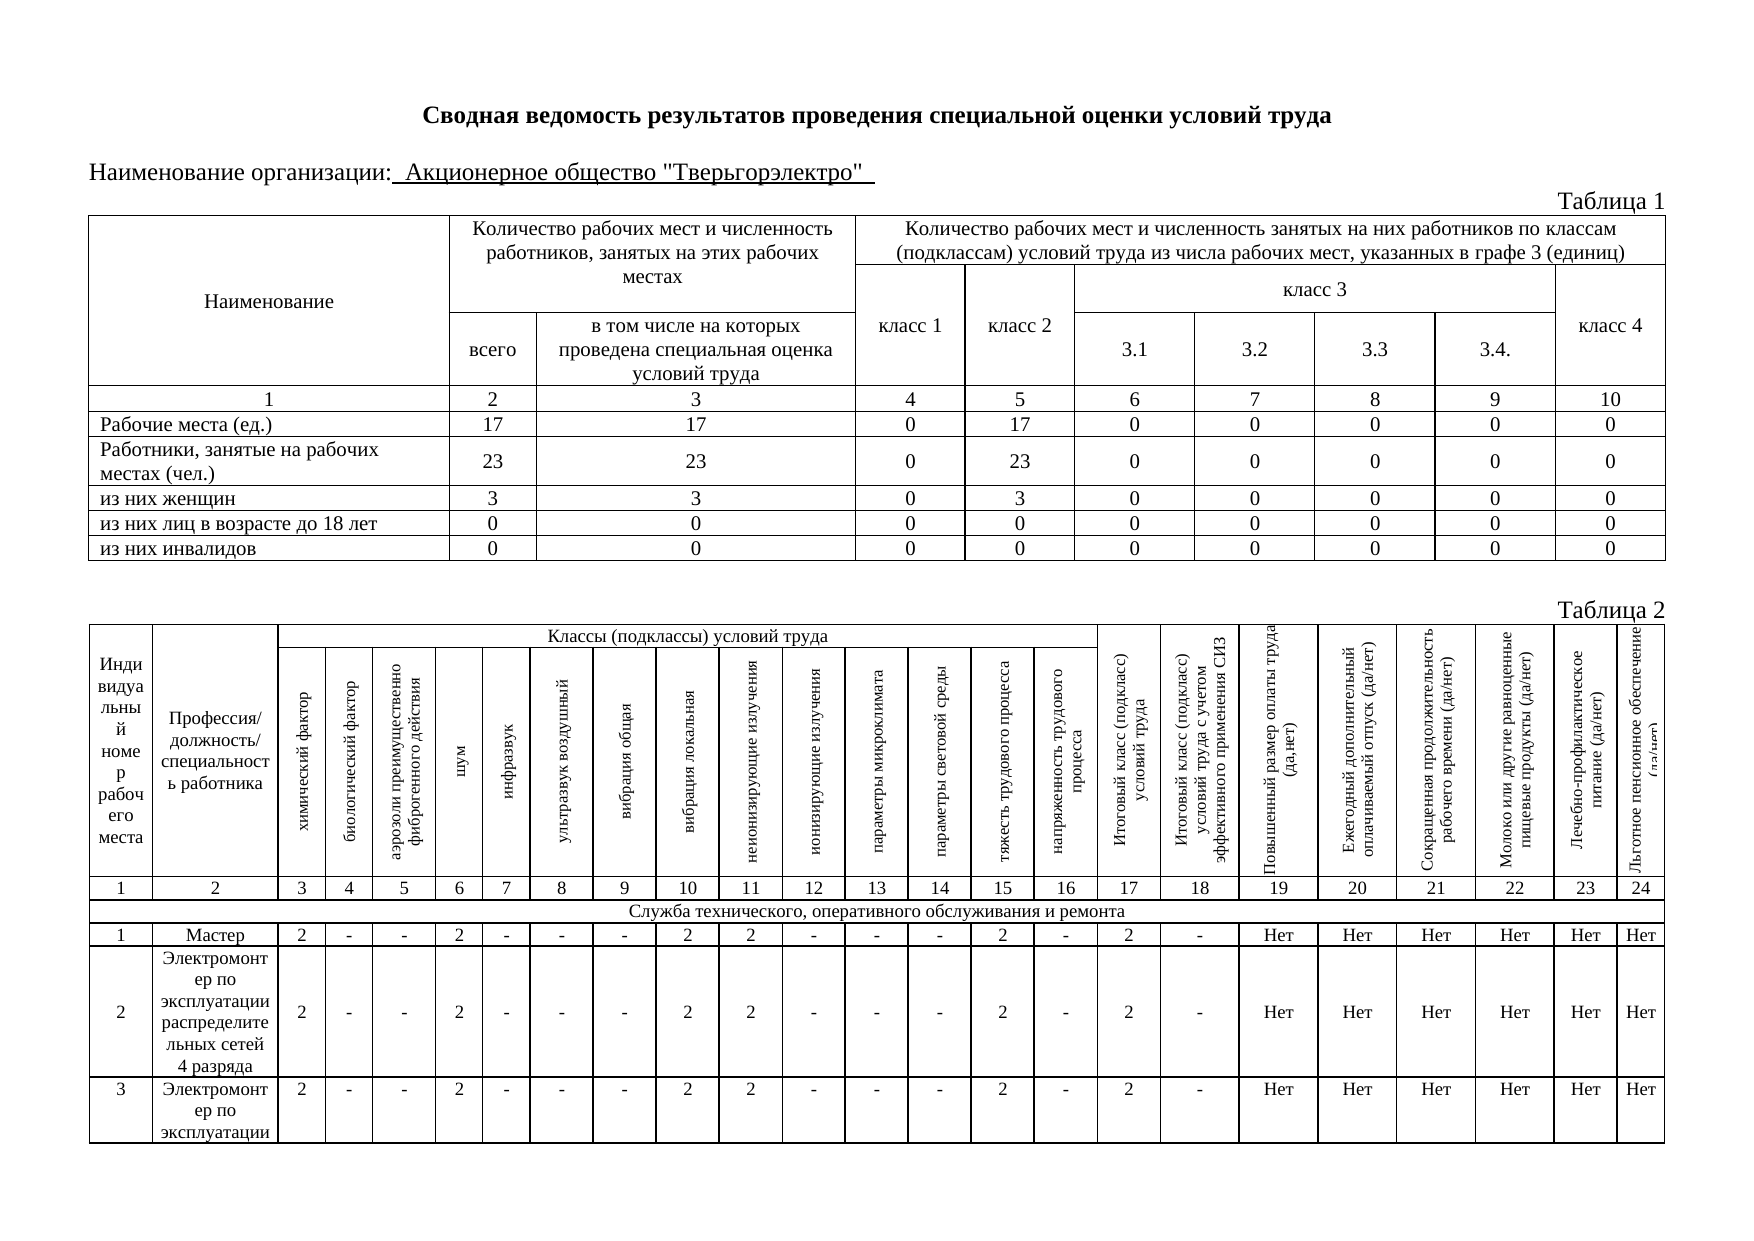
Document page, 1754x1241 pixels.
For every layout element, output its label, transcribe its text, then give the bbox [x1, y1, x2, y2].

table_cell 17 [966, 412, 1074, 436]
table_cell Нет [1555, 924, 1616, 945]
table_cell 0 [1436, 412, 1555, 436]
table_header Повышенный размер оплаты труда (да,нет) [1240, 625, 1317, 876]
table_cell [153, 1078, 277, 1142]
table_cell - [1035, 947, 1097, 1076]
table_cell - [1161, 947, 1238, 1076]
table_cell 20 [1319, 877, 1396, 899]
table_cell 0 [1075, 536, 1194, 560]
table_cell 18 [1161, 877, 1238, 899]
table_cell 23 [1555, 877, 1616, 899]
table_cell Нет [1618, 947, 1664, 1076]
table_cell 17 [450, 412, 536, 436]
table_cell 7 [483, 877, 529, 899]
table_cell 8 [1315, 386, 1434, 411]
table_cell 0 [1315, 536, 1434, 560]
table_cell 5 [373, 877, 435, 899]
table_cell 2 [720, 1078, 782, 1142]
table_cell - [846, 1078, 907, 1142]
table_cell - [531, 947, 592, 1076]
table_cell 2 [436, 947, 482, 1076]
table_cell Нет [1397, 924, 1475, 945]
table_cell 22 [1476, 877, 1553, 899]
table_cell 0 [1075, 511, 1194, 535]
table_cell 0 [1315, 412, 1434, 436]
table_cell 6 [436, 877, 482, 899]
table_cell 2 [279, 947, 325, 1076]
table_cell 19 [1240, 877, 1317, 899]
table_cell ультразвук воздушный [531, 648, 592, 876]
table_cell 0 [1315, 437, 1434, 485]
table_cell 2 [1098, 1078, 1160, 1142]
table_cell Нет [1476, 1078, 1553, 1142]
table_cell 24 [1618, 877, 1664, 899]
table_cell класс 4 [1556, 265, 1665, 385]
table_cell - [909, 924, 970, 945]
table_cell 0 [1436, 536, 1555, 560]
table_cell 23 [537, 437, 855, 485]
table_cell - [483, 947, 529, 1076]
table_cell 3 [537, 486, 855, 510]
table_cell Рабочие места (ед.) [89, 412, 449, 436]
table_cell 2 [657, 1078, 718, 1142]
table_cell 2 [153, 877, 277, 899]
table_cell Нет [1319, 1078, 1396, 1142]
table_cell биологический фактор [326, 648, 372, 876]
table_cell 2 [657, 947, 718, 1076]
table_cell 0 [1075, 437, 1194, 485]
table_cell - [846, 947, 907, 1076]
table_cell Нет [1319, 924, 1396, 945]
table_cell 2 [279, 924, 325, 945]
text Сводная ведомость результатов проведения специальной оценки условий труда [89, 100, 1665, 129]
table_cell 10 [1556, 386, 1665, 411]
table_cell 2 [720, 947, 782, 1076]
table_cell - [326, 947, 372, 1076]
table_cell Нет [1618, 924, 1664, 945]
table_cell 1 [90, 877, 152, 899]
table_cell Нет [1397, 1078, 1475, 1142]
table_cell 0 [1075, 412, 1194, 436]
table_cell 0 [856, 437, 964, 485]
table_cell 2 [657, 924, 718, 945]
table_header Итоговый класс (подкласс) условий труда с учетом эффективного применения СИЗ [1161, 625, 1238, 876]
table_cell 2 [972, 924, 1033, 945]
table_cell Мастер [153, 924, 277, 945]
table_cell 12 [783, 877, 844, 899]
table_cell Служба технического, оперативного обслуживания и ремонта [90, 901, 1664, 922]
table_cell 0 [1315, 511, 1434, 535]
table_cell 2 [972, 1078, 1033, 1142]
table_cell 3.2 [1195, 313, 1314, 385]
table_cell в том числе на которых проведена специальная оценка условий труда [537, 313, 855, 385]
table_cell - [531, 924, 592, 945]
table_cell 0 [537, 536, 855, 560]
table_cell 0 [856, 536, 964, 560]
table_cell 9 [1436, 386, 1555, 411]
table_cell 0 [1556, 437, 1665, 485]
table_cell из них инвалидов [89, 536, 449, 560]
table_cell - [594, 924, 655, 945]
table_cell 23 [966, 437, 1074, 485]
table_cell 0 [1556, 511, 1665, 535]
table_cell Электромонтер по эксплуатации распределительных сетей 4 разряда [153, 947, 277, 1076]
table_cell Нет [1397, 947, 1475, 1076]
table_cell 6 [1075, 386, 1194, 411]
table_cell 3 [450, 486, 536, 510]
table_cell параметры световой среды [909, 648, 970, 876]
table_cell Нет [1476, 947, 1553, 1076]
table_cell инфразвук [483, 648, 529, 876]
table_cell - [783, 947, 844, 1076]
table_cell - [846, 924, 907, 945]
table_cell Работники, занятые на рабочих местах (чел.) [89, 437, 449, 485]
table_cell 11 [720, 877, 782, 899]
table_cell Нет [1319, 947, 1396, 1076]
table_cell 0 [450, 536, 536, 560]
table_cell 0 [1195, 536, 1314, 560]
table_header Наименование [89, 216, 449, 385]
table_cell - [783, 924, 844, 945]
table_cell Нет [1240, 947, 1317, 1076]
table_cell - [1035, 924, 1097, 945]
table_header Сокращенная продолжительность рабочего времени (да/нет) [1397, 625, 1475, 876]
table_header Индивидуальный номер рабочего места [90, 625, 152, 876]
table_cell 0 [1075, 486, 1194, 510]
table_cell - [373, 924, 435, 945]
table_cell из них женщин [89, 486, 449, 510]
table_header Молоко или другие равноценные пищевые продукты (да/нет) [1476, 625, 1553, 876]
table_cell ионизирующие излучения [783, 648, 844, 876]
table_cell 7 [1195, 386, 1314, 411]
table_cell 3 [537, 386, 855, 411]
table_cell 4 [856, 386, 964, 411]
table_cell тяжесть трудового процесса [972, 648, 1033, 876]
table_cell 0 [1195, 412, 1314, 436]
table_cell 9 [594, 877, 655, 899]
table_cell - [326, 1078, 372, 1142]
table_cell класс 3 [1075, 265, 1555, 312]
table_header Профессия/должность/специальность работника [153, 625, 277, 876]
table_header Ежегодный дополнительный оплачиваемый отпуск (да/нет) [1319, 625, 1396, 876]
table_header Льготное пенсионное обеспечение (да/нет) [1618, 625, 1664, 876]
table_cell 3 [966, 486, 1074, 510]
table_cell - [1161, 924, 1238, 945]
table_cell - [594, 1078, 655, 1142]
table_cell - [531, 1078, 592, 1142]
table_cell - [594, 947, 655, 1076]
text Таблица 2 [89, 595, 1665, 623]
table_cell Нет [1555, 947, 1616, 1076]
table_cell 1 [89, 386, 449, 411]
table_cell - [373, 1078, 435, 1142]
table_cell 21 [1397, 877, 1475, 899]
text Таблица 1 [89, 186, 1665, 215]
table_cell 0 [1195, 511, 1314, 535]
table_cell 0 [1195, 437, 1314, 485]
table_cell - [373, 947, 435, 1076]
table_cell 0 [1436, 486, 1555, 510]
table_cell 0 [1195, 486, 1314, 510]
table_cell 3.3 [1315, 313, 1434, 385]
table_cell 5 [966, 386, 1074, 411]
table_cell 16 [1035, 877, 1097, 899]
table_cell 3 [90, 1078, 152, 1142]
table_header Итоговый класс (подкласс) условий труда [1098, 625, 1160, 876]
table_cell напряженность трудового процесса [1035, 648, 1097, 876]
table_cell 0 [1556, 486, 1665, 510]
text Наименование организации: Акционерное общество "Тверьгорэлектро" [89, 157, 1665, 186]
table_cell параметры микроклимата [846, 648, 907, 876]
table_cell 2 [450, 386, 536, 411]
table_cell химический фактор [279, 648, 325, 876]
table_cell - [1035, 1078, 1097, 1142]
table_cell класс 1 [856, 265, 964, 385]
table_cell шум [436, 648, 482, 876]
table_cell неионизирующие излучения [720, 648, 782, 876]
table_cell 0 [1556, 536, 1665, 560]
table_cell - [909, 1078, 970, 1142]
table_cell 0 [966, 536, 1074, 560]
table_cell 0 [856, 486, 964, 510]
table_header Лечебно-профилактическое питание (да/нет) [1555, 625, 1616, 876]
table_cell 0 [450, 511, 536, 535]
table_cell Нет [1555, 1078, 1616, 1142]
table_cell 2 [436, 1078, 482, 1142]
table_cell 3.1 [1075, 313, 1194, 385]
table_cell 2 [720, 924, 782, 945]
table_cell Нет [1476, 924, 1553, 945]
table_cell 2 [90, 947, 152, 1076]
table_cell 2 [1098, 947, 1160, 1076]
table_cell класс 2 [966, 265, 1074, 385]
table_cell 13 [846, 877, 907, 899]
table_cell 0 [1436, 511, 1555, 535]
table_cell всего [450, 313, 536, 385]
table_cell 0 [966, 511, 1074, 535]
table_cell Нет [1240, 1078, 1317, 1142]
table_cell 15 [972, 877, 1033, 899]
table_cell 0 [1315, 486, 1434, 510]
table_cell 4 [326, 877, 372, 899]
table_cell вибрация локальная [657, 648, 718, 876]
table_cell 3 [279, 877, 325, 899]
table_cell аэрозоли преимущественно фиброгенного действия [373, 648, 435, 876]
table_cell 17 [1098, 877, 1160, 899]
table_cell Нет [1618, 1078, 1664, 1142]
table_cell - [1161, 1078, 1238, 1142]
table_cell 10 [657, 877, 718, 899]
table_cell 8 [531, 877, 592, 899]
table_cell 0 [856, 511, 964, 535]
table_header Количество рабочих мест и численность работников, занятых на этих рабочих местах [450, 216, 855, 312]
table_cell 2 [279, 1078, 325, 1142]
table_cell - [483, 1078, 529, 1142]
table_cell 1 [90, 924, 152, 945]
table_cell из них лиц в возрасте до 18 лет [89, 511, 449, 535]
table_cell 2 [1098, 924, 1160, 945]
table_cell 14 [909, 877, 970, 899]
table_header Классы (подклассы) условий труда [279, 625, 1097, 647]
table_cell 17 [537, 412, 855, 436]
table_cell 2 [436, 924, 482, 945]
table_cell 0 [1436, 437, 1555, 485]
table_cell 3.4. [1436, 313, 1555, 385]
table_cell - [909, 947, 970, 1076]
table_cell - [783, 1078, 844, 1142]
table_header Количество рабочих мест и численность занятых на них работников по классам (подклассам) условий труда из числа рабочих мест, указанных в графе 3 (единиц) [856, 216, 1665, 264]
table_cell 23 [450, 437, 536, 485]
table_cell вибрация общая [594, 648, 655, 876]
table_cell - [326, 924, 372, 945]
table_cell 0 [856, 412, 964, 436]
table_cell 2 [972, 947, 1033, 1076]
table_cell 0 [537, 511, 855, 535]
table_cell Нет [1240, 924, 1317, 945]
table_cell - [483, 924, 529, 945]
table_cell 0 [1556, 412, 1665, 436]
